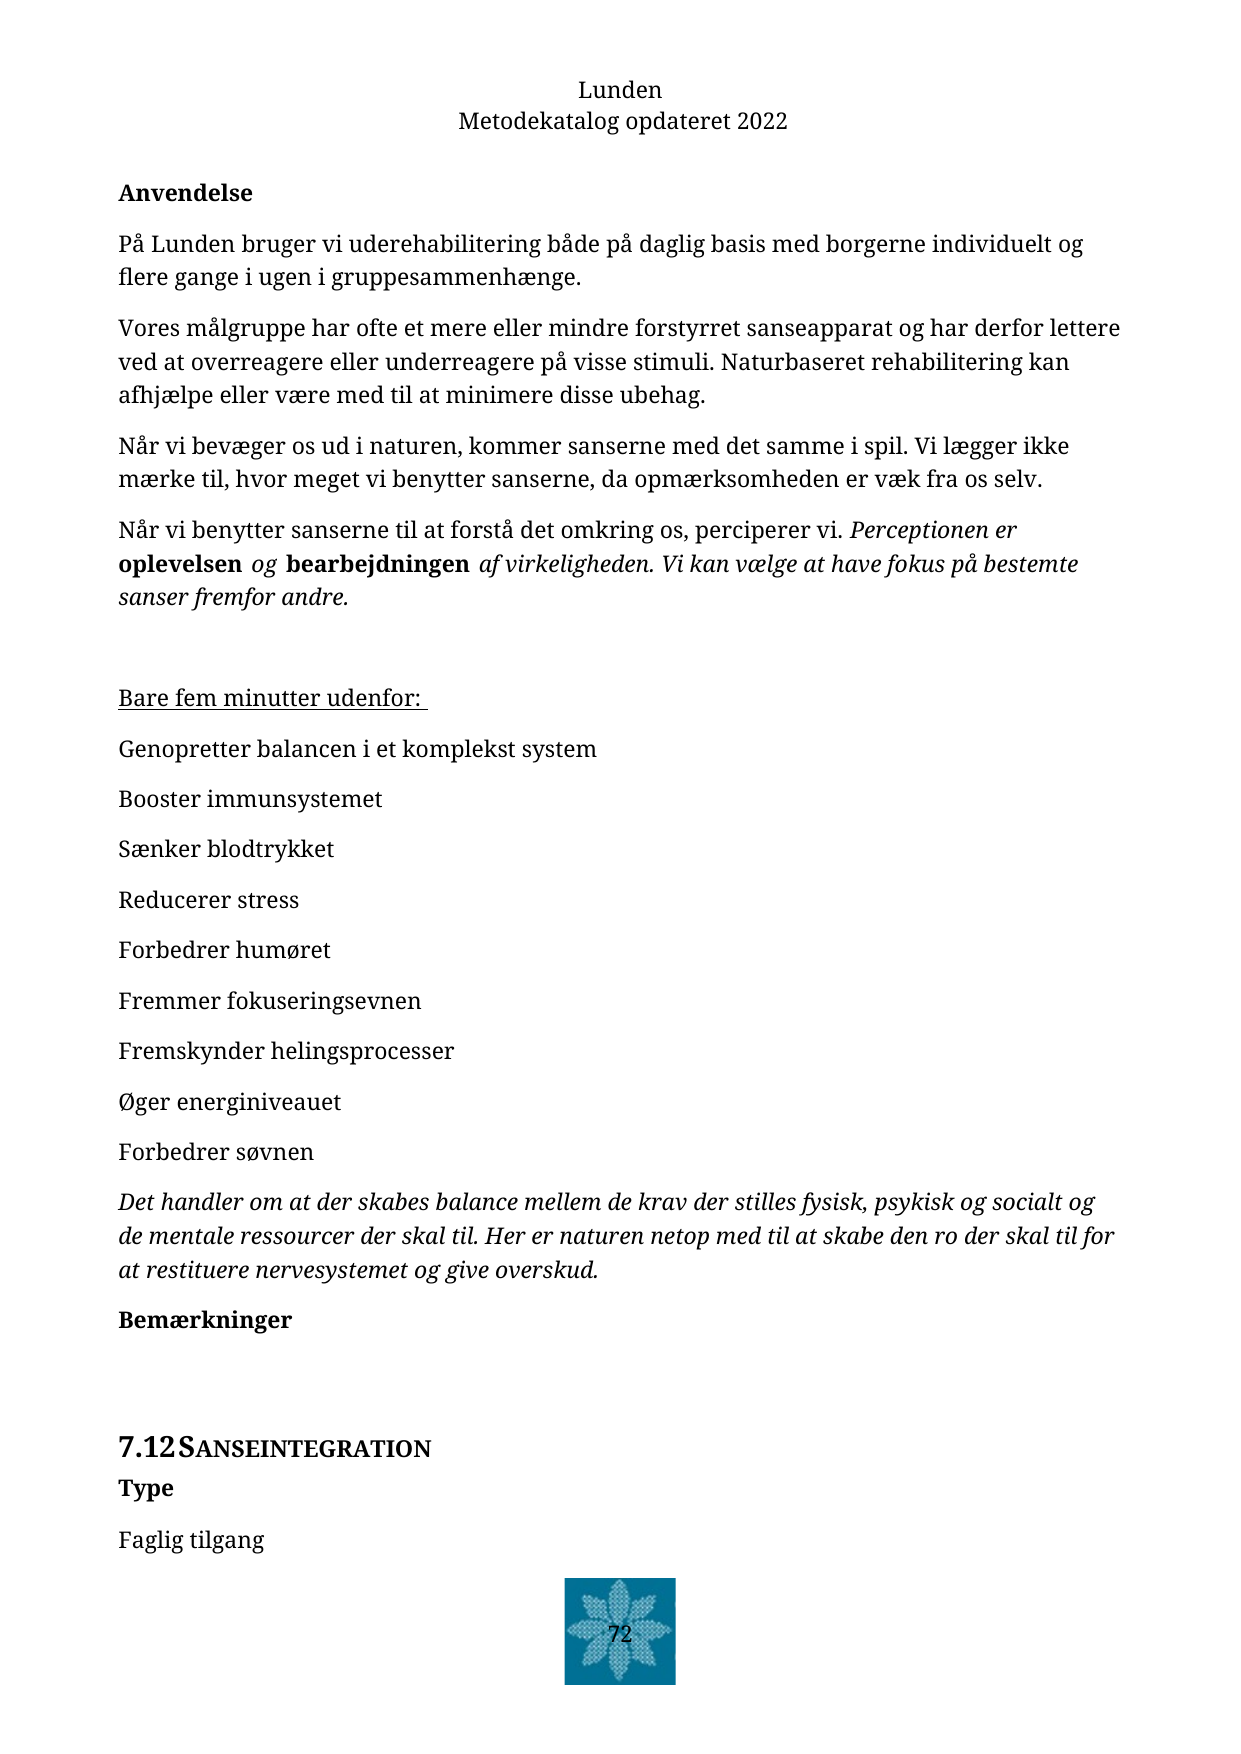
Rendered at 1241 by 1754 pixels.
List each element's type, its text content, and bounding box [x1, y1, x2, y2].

text Sænker blodtrykket [118, 833, 1122, 865]
text Forbedrer humøret [118, 934, 1122, 966]
text Booster immunsystemet [118, 783, 1122, 814]
text Bare fem minutter udenfor: [118, 682, 1122, 713]
text Vores målgruppe har ofte et mere eller mindre forstyrret sanseapparat og har derfor lettere ved at overreagere eller underreagere på visse stimuli. Naturbaseret rehabilitering kan afhjælpe eller være med til at minimere disse ubehag. [118, 312, 1122, 411]
text På Lunden bruger vi uderehabilitering både på daglig basis med borgerne individuelt og flere gange i ugen i gruppesammenhænge. [118, 228, 1122, 293]
text Når vi benytter sanserne til at forstå det omkring os, perciperer vi. Perceptionen er oplevelsen og bearbejdningen af virkeligheden. Vi kan vælge at have fokus på bestemte sanser fremfor andre. [118, 514, 1122, 613]
text Øger energiniveauet [118, 1086, 1122, 1117]
text Reducerer stress [118, 884, 1122, 915]
text Forbedrer søvnen [118, 1136, 1122, 1167]
text Fremskynder helingsprocesser [118, 1035, 1122, 1066]
picture [567, 1578, 672, 1680]
text Når vi bevæger os ud i naturen, kommer sanserne med det samme i spil. Vi lægger ikke mærke til, hvor meget vi benytter sanserne, da opmærksomheden er væk fra os selv. [118, 430, 1122, 495]
text Bemærkninger [118, 1304, 1122, 1336]
text Det handler om at der skabes balance mellem de krav der stilles fysisk, psykisk og socialt og de mentale ressourcer der skal til. Her er naturen netop med til at skabe den ro der skal til for at restituere nervesystemet og give overskud. [118, 1186, 1122, 1285]
text Fremmer fokuseringsevnen [118, 985, 1122, 1016]
text Faglig tilgang [118, 1524, 1122, 1555]
text Type [118, 1472, 1122, 1503]
subtitle Sanseintegration [118, 1426, 1122, 1466]
text Anvendelse [118, 177, 1122, 208]
text Genopretter balancen i et komplekst system [118, 733, 1122, 764]
